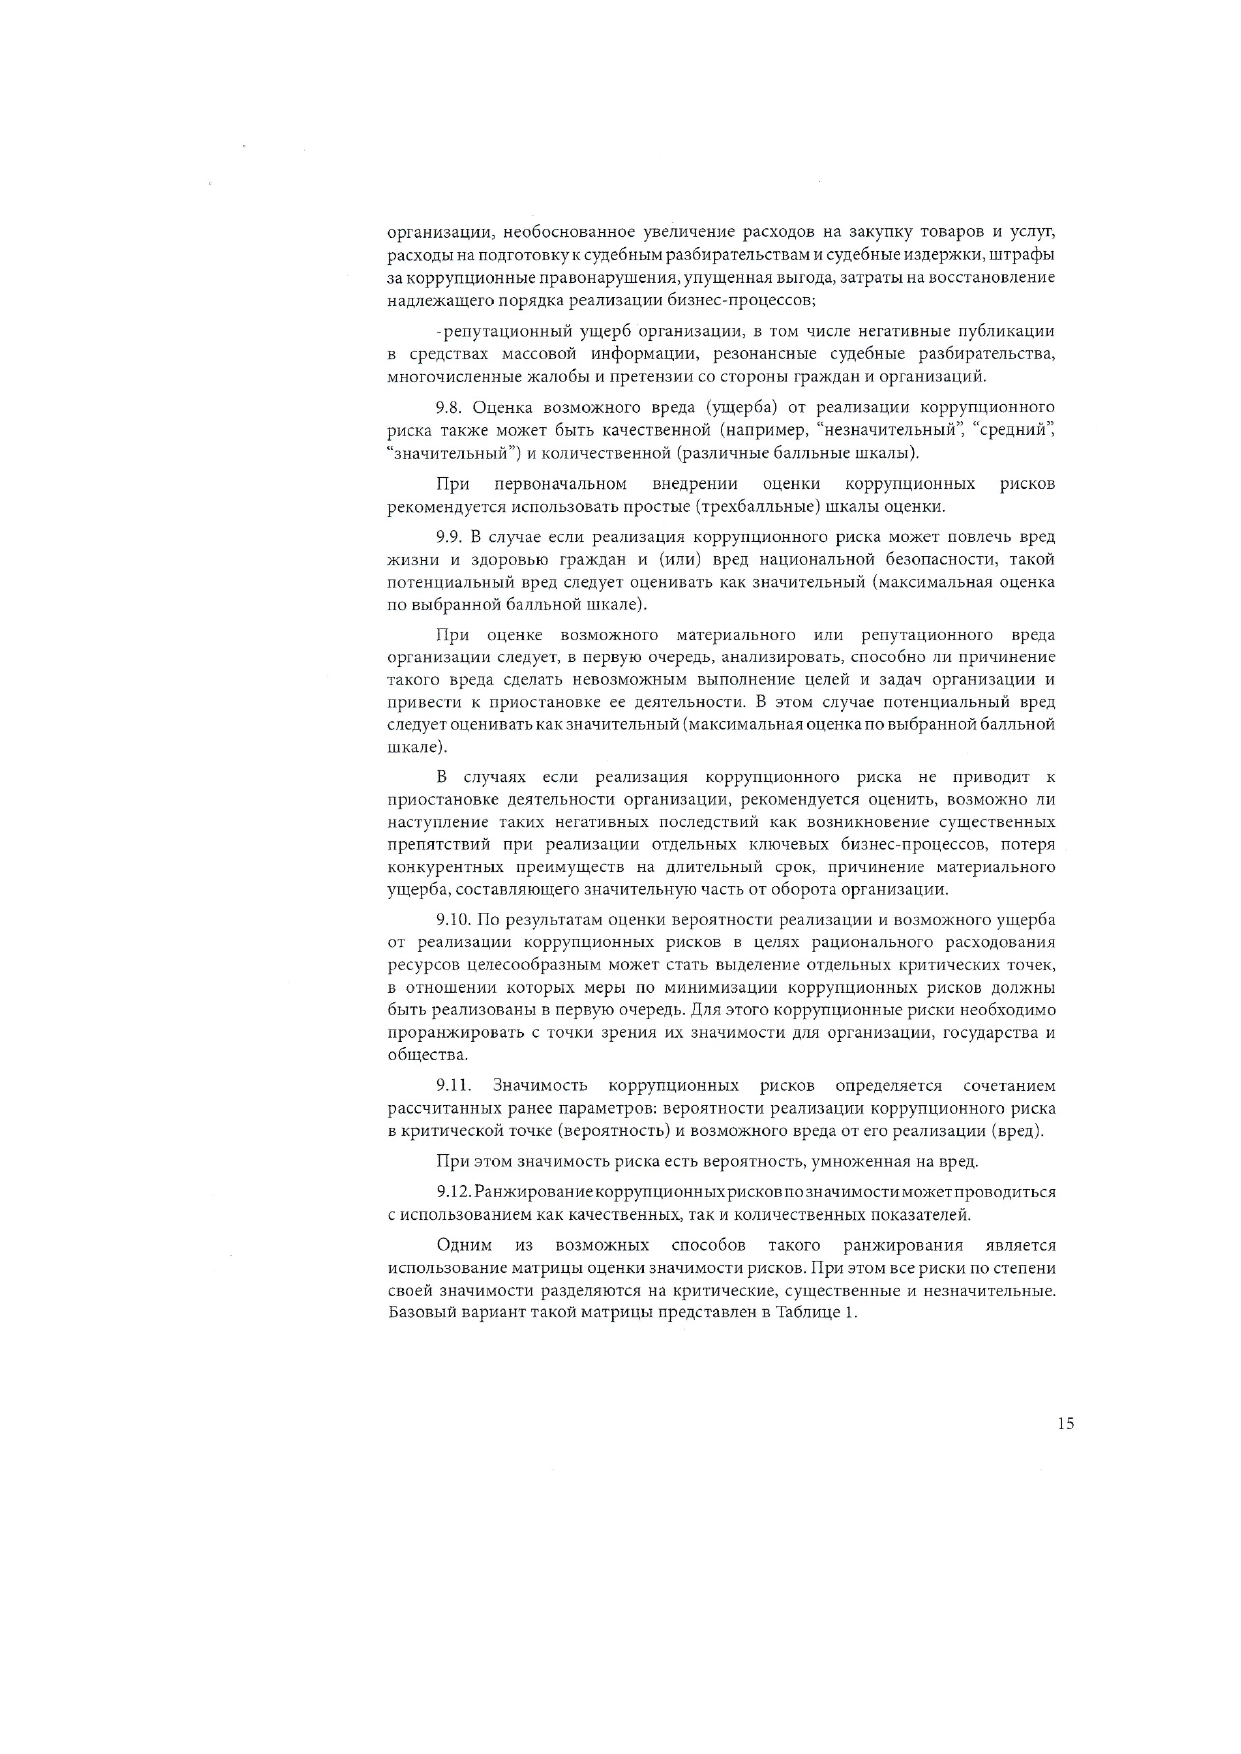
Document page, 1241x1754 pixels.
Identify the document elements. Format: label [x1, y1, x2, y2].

picture [177, 118, 1152, 1497]
